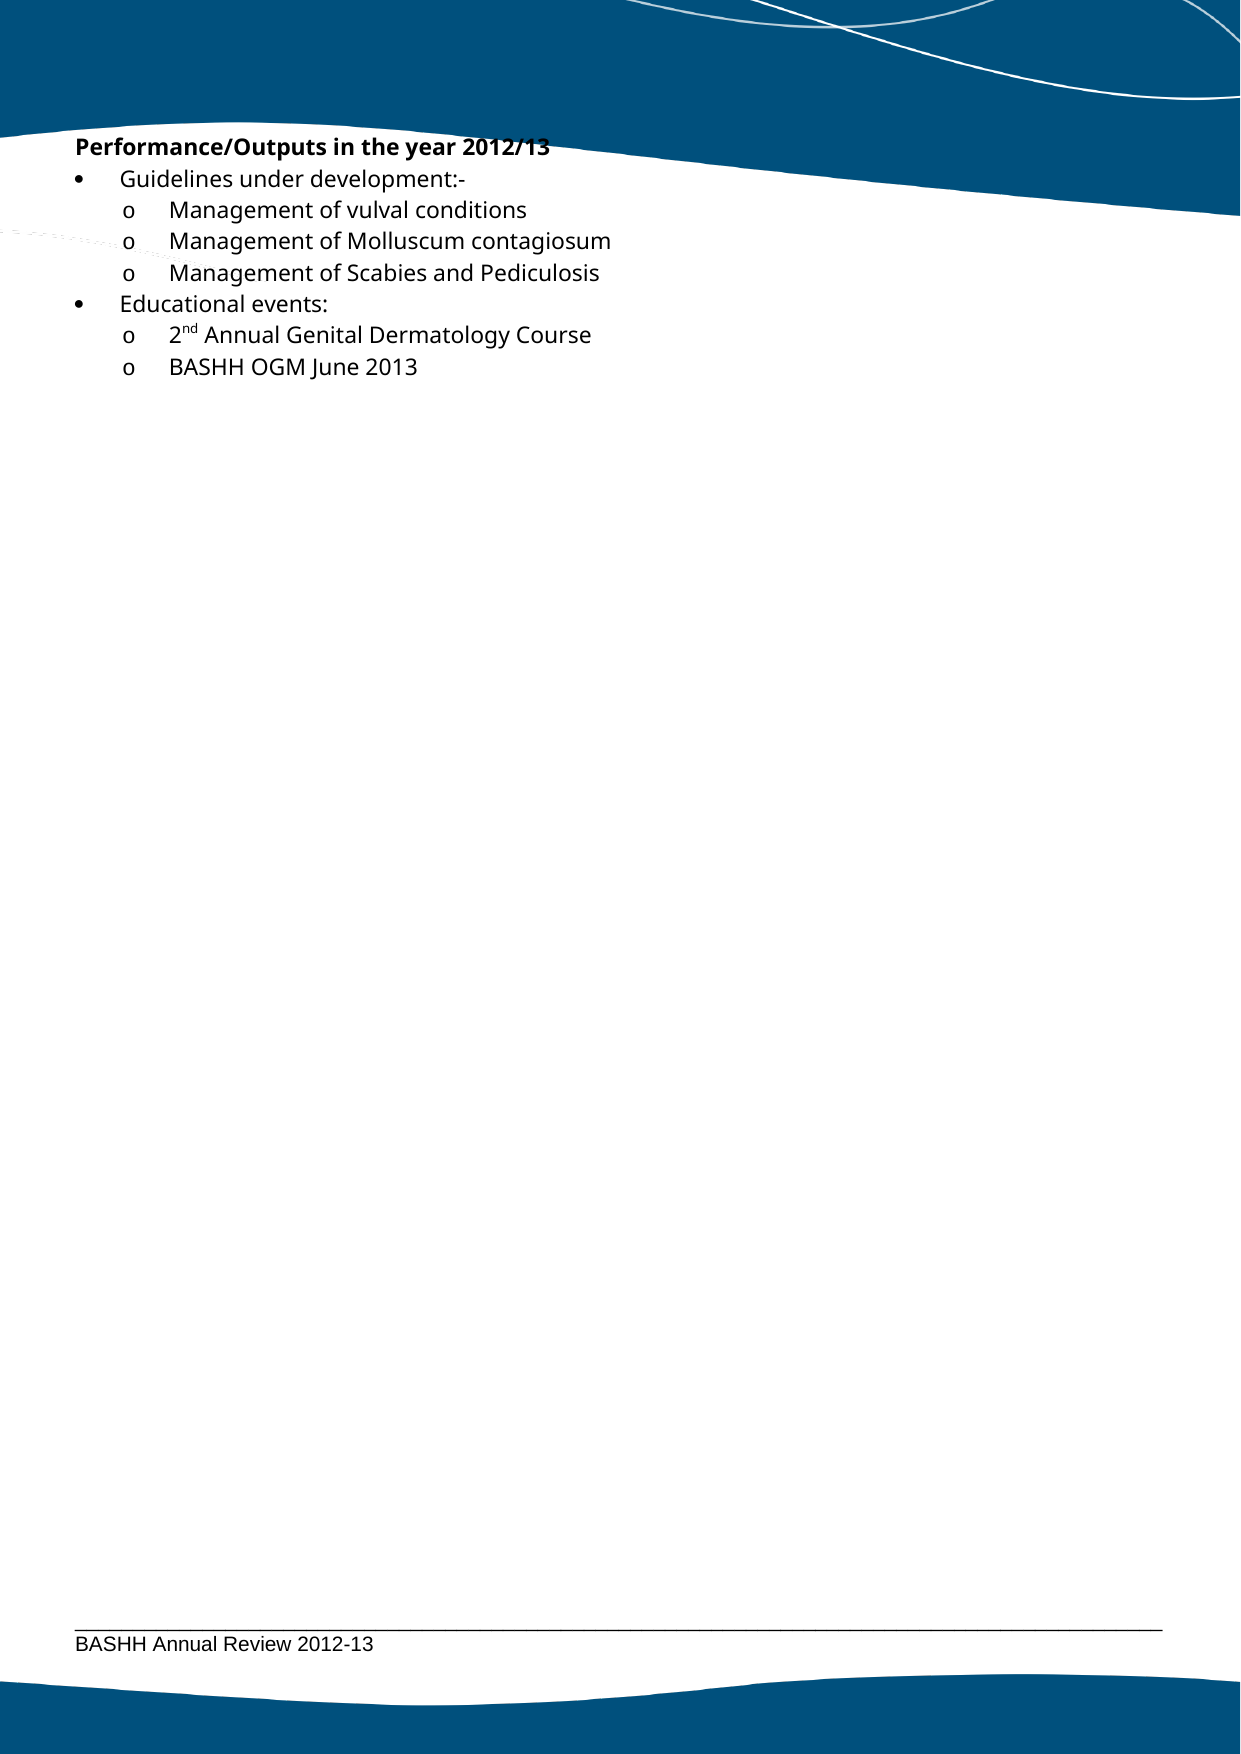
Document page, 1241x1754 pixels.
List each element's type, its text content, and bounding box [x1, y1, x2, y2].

list Guidelines under development:- [75, 163, 1155, 194]
list Management of vulval conditions [122, 194, 1155, 225]
list Management of Scabies and Pediculosis [122, 257, 1155, 288]
picture [0, 0, 1241, 282]
picture [0, 1644, 1241, 1754]
list 2nd Annual Genital Dermatology Course [122, 319, 1155, 351]
list BASHH OGM June 2013 [122, 351, 1155, 382]
list Educational events: [75, 288, 1155, 319]
text Performance/Outputs in the year 2012/13 [75, 131, 1155, 163]
list Management of Molluscum contagiosum [122, 225, 1155, 257]
